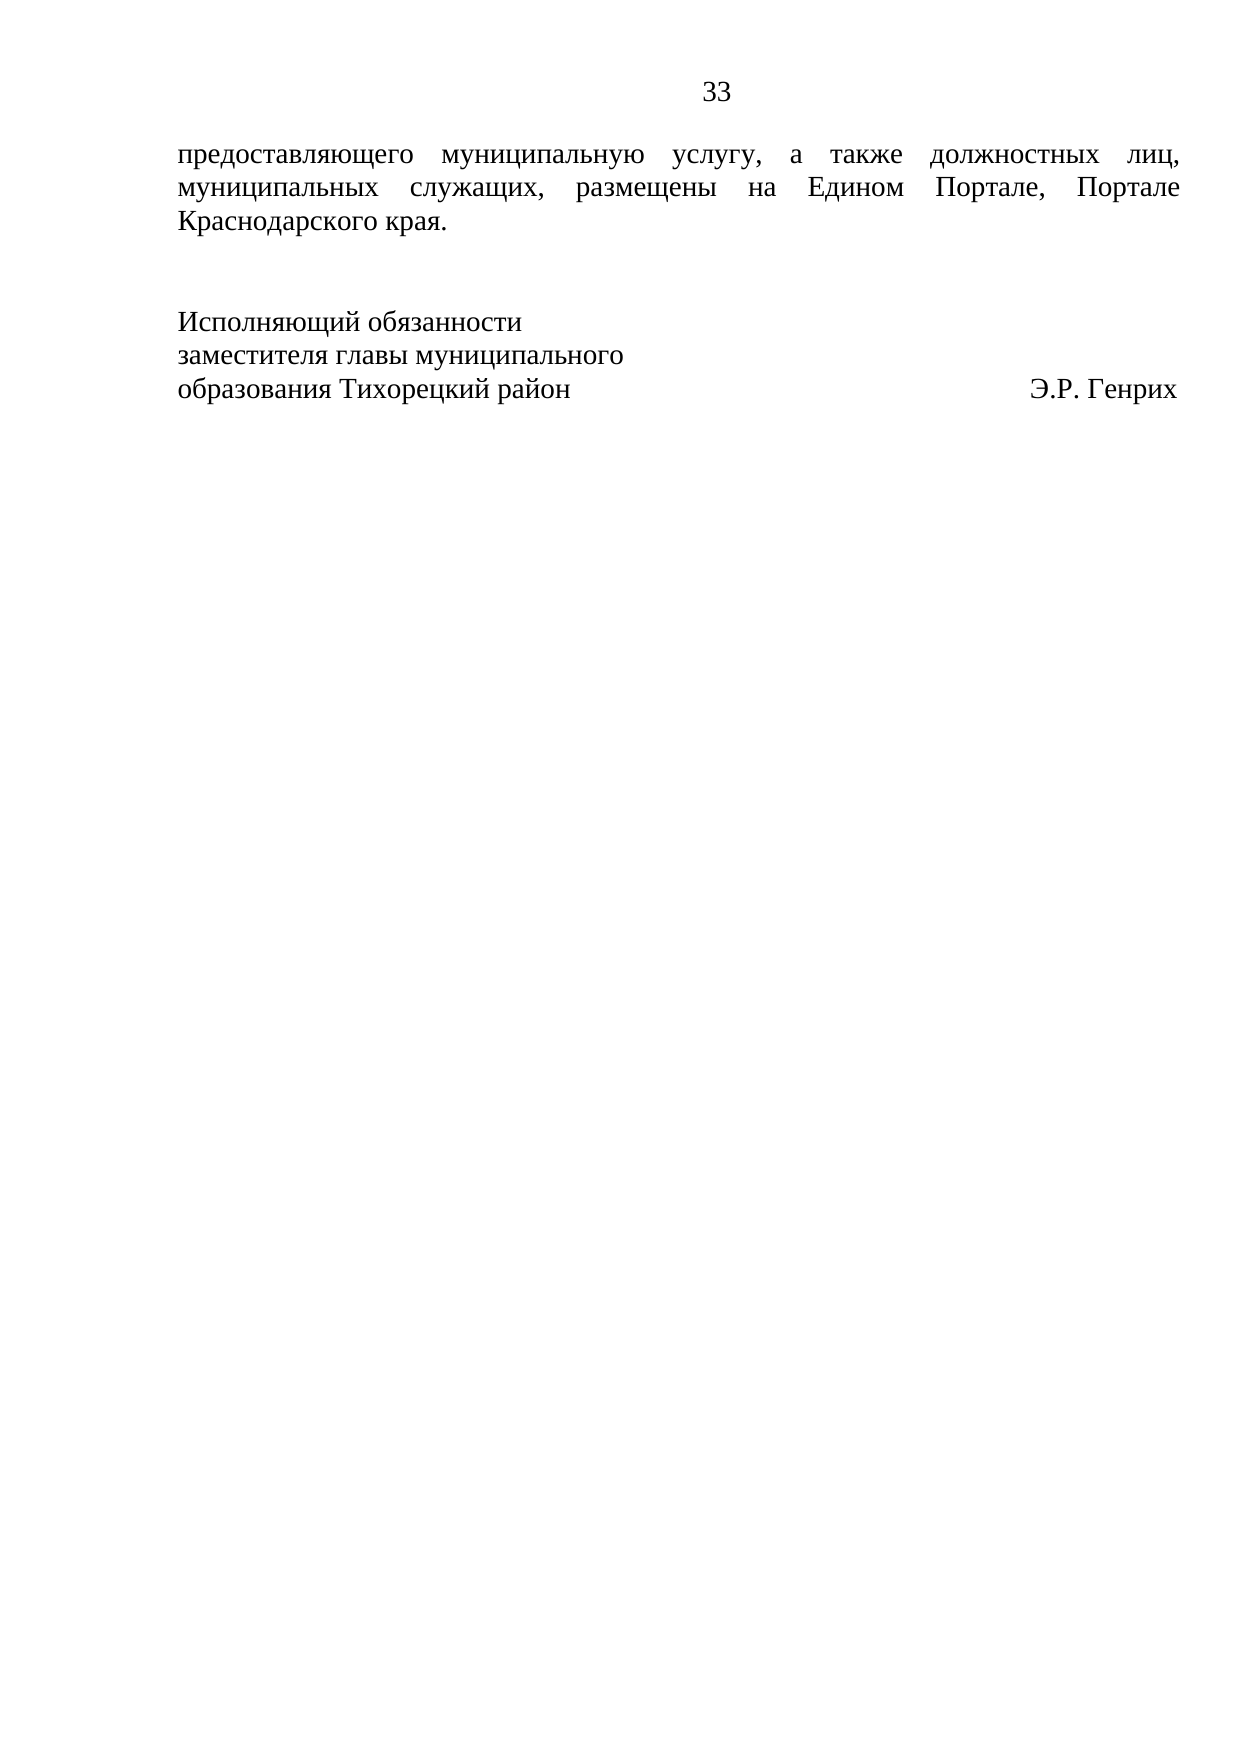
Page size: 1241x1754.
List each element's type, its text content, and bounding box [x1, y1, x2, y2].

text образования Тихорецкий район Э.Р. Генрих [177, 371, 1181, 404]
text заместителя главы муниципального [177, 337, 1181, 371]
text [177, 136, 1181, 237]
text Исполняющий обязанности [177, 304, 1181, 337]
